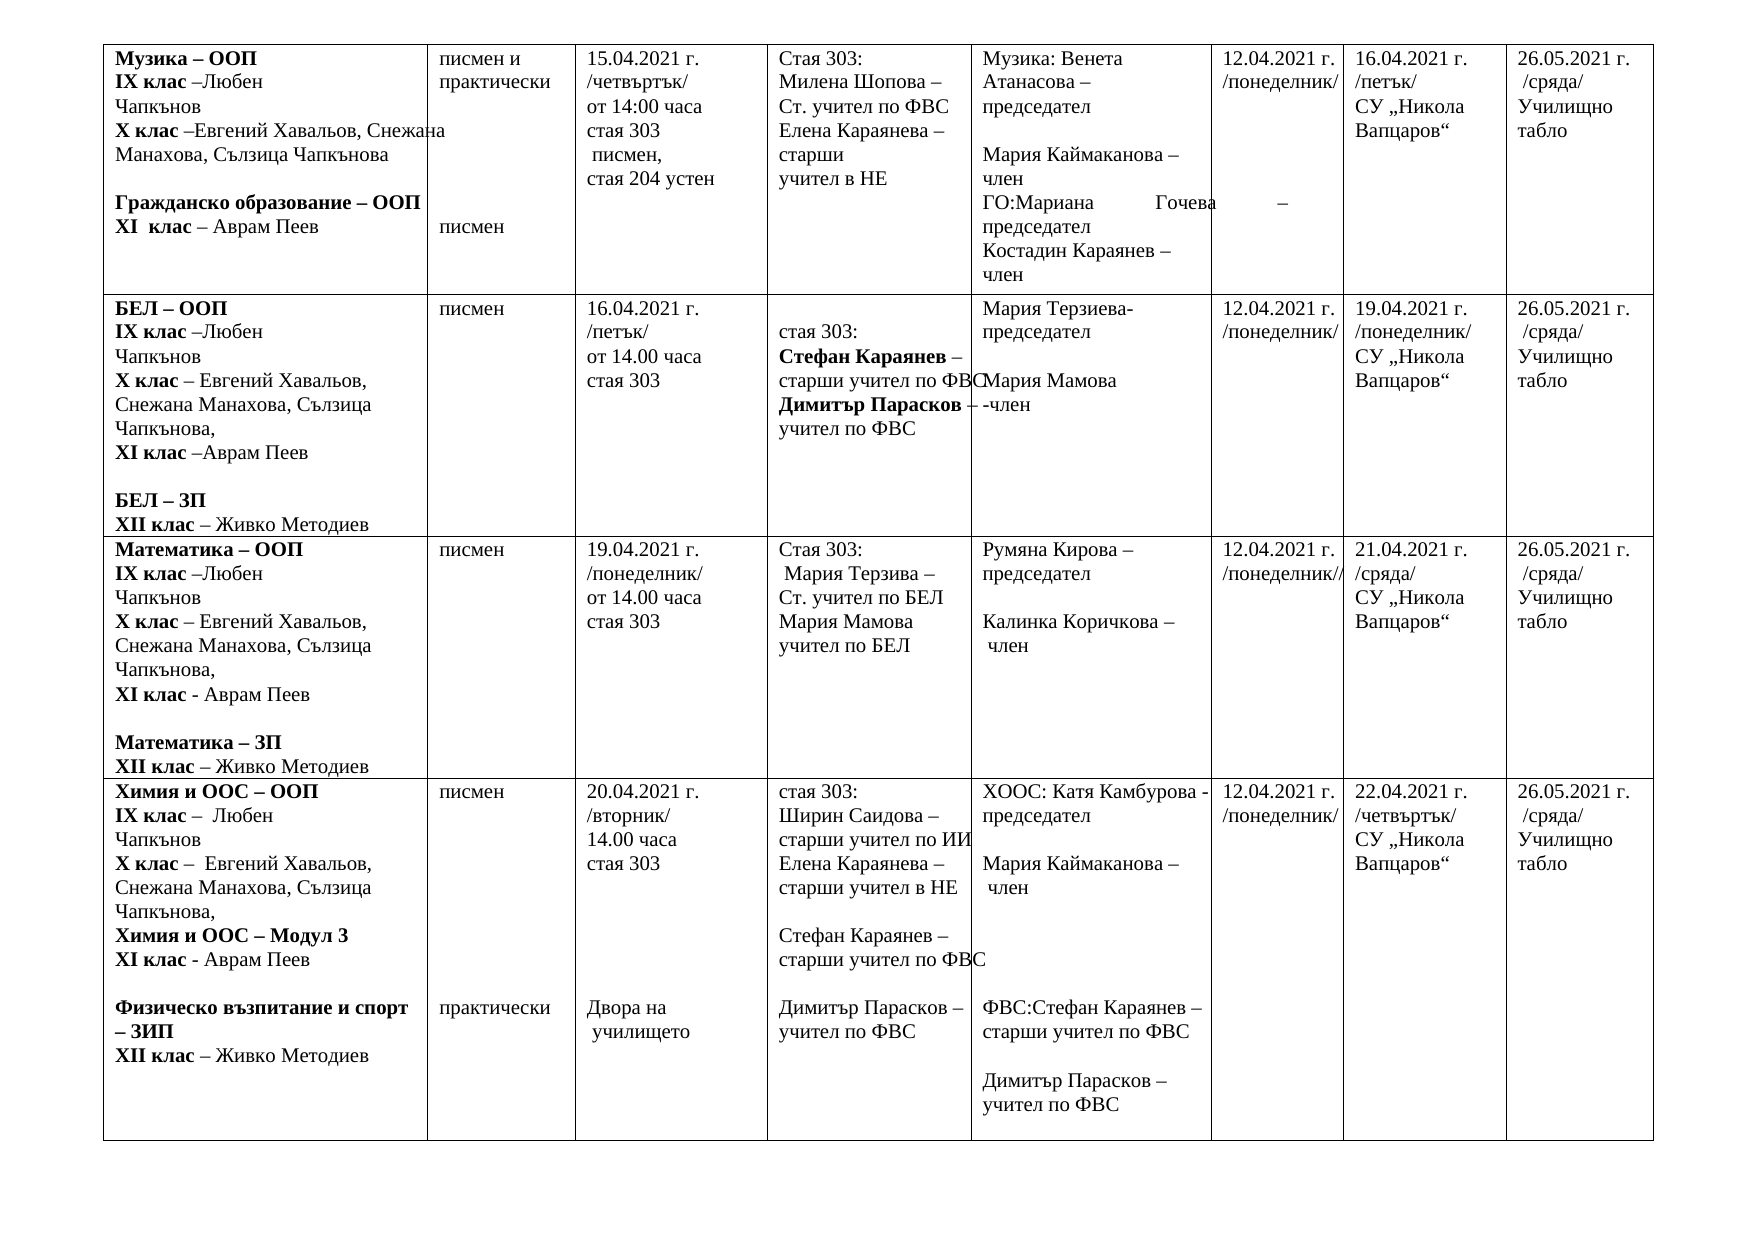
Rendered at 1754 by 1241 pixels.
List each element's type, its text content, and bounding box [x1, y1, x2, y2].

table_cell 22.04.2021 г. /четвъртък/ СУ „Никола Вапцаров“ [1344, 779, 1506, 1140]
table_cell 19.04.2021 г. /понеделник/ от 14.00 часа стая 303 [576, 537, 767, 778]
table_cell БЕЛ – ООП IX клас –Любен Чапкънов Х клас – Евгений Хавальов, Снежана Манахова, Сълзица Чапкънова, XI клас –Аврам Пеев БЕЛ – ЗП XII клас – Живко Методиев [104, 295, 427, 536]
table_cell 26.05.2021 г. /сряда/ Училищно табло [1507, 295, 1653, 536]
table_cell Мария Терзиева- председател Мария Мамова -член [972, 295, 1211, 536]
table_cell стая 303: Стефан Караянев – старши учител по ФВС Димитър Парасков – учител по ФВС [768, 295, 971, 536]
table_cell 16.04.2021 г. /петък/ от 14.00 часа стая 303 [576, 295, 767, 536]
table_cell 16.04.2021 г. /петък/ СУ „Никола Вапцаров“ [1344, 45, 1506, 294]
table_cell писмен [428, 537, 575, 778]
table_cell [1507, 779, 1653, 1140]
table_cell 21.04.2021 г. /сряда/ СУ „Никола Вапцаров“ [1344, 537, 1506, 778]
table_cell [1212, 779, 1343, 1140]
table_cell ХООС: Катя Камбурова - председател Мария Каймаканова – член ФВС:Стефан Караянев – старши учител по ФВС Димитър Парасков – учител по ФВС [972, 779, 1211, 1140]
table_cell 12.04.2021 г. /понеделник// [1212, 537, 1343, 778]
table_cell Стая 303: Мария Терзива – Ст. учител по БЕЛ Мария Мамова учител по БЕЛ [768, 537, 971, 778]
table_cell 15.04.2021 г. /четвъртък/ от 14:00 часа стая 303 писмен, стая 204 устен [576, 45, 767, 294]
table_cell Математика – ООП IX клас –Любен Чапкънов Х клас – Евгений Хавальов, Снежана Манахова, Сълзица Чапкънова, XI клас - Аврам Пеев Математика – ЗП XII клас – Живко Методиев [104, 537, 427, 778]
table_cell Химия и ООС – OOП IX клас – Любен Чапкънов Х клас – Евгений Хавальов, Снежана Манахова, Сълзица Чапкънова, Химия и ООС – Модул 3 XI клас - Аврам Пеев Физическо възпитание и спорт – ЗИП XII клас – Живко Методиев [104, 779, 427, 1140]
table_cell 26.05.2021 г. /сряда/ Училищно табло [1507, 537, 1653, 778]
table_cell писмен [428, 295, 575, 536]
table_cell писмен и практически писмен [428, 45, 575, 294]
table_cell Музика – ООП IX клас –Любен Чапкънов Х клас –Евгений Хавальов, Снежана Манахова, Сълзица Чапкънова Гражданско образование – ООП XI клас – Аврам Пеев [104, 45, 427, 294]
table_cell 26.05.2021 г. /сряда/ Училищно табло [1507, 45, 1653, 294]
table_cell 19.04.2021 г. /понеделник/ СУ „Никола Вапцаров“ [1344, 295, 1506, 536]
table_cell писмен практически [428, 779, 575, 1140]
table_cell 20.04.2021 г. /вторник/ 14.00 часа стая 303 Двора на училището [576, 779, 767, 1140]
table_cell стая 303: Ширин Саидова – старши учител по ИИ Елена Караянева – старши учител в НЕ Стефан Караянев – старши учител по ФВС Димитър Парасков – учител по ФВС [768, 779, 971, 1140]
table_cell Стая 303: Милена Шопова – Ст. учител по ФВС Елена Караянева – старши учител в НЕ [768, 45, 971, 294]
table_cell Румяна Кирова – председател Калинка Коричкова – член [972, 537, 1211, 778]
table_cell 12.04.2021 г. /понеделник/ [1212, 295, 1343, 536]
table_cell 12.04.2021 г. /понеделник/ [1212, 45, 1343, 294]
table_cell Музика: Венета Атанасова – председател Мария Каймаканова – член ГО:Мариана Гочева – председател Костадин Караянев – член [972, 45, 1211, 294]
